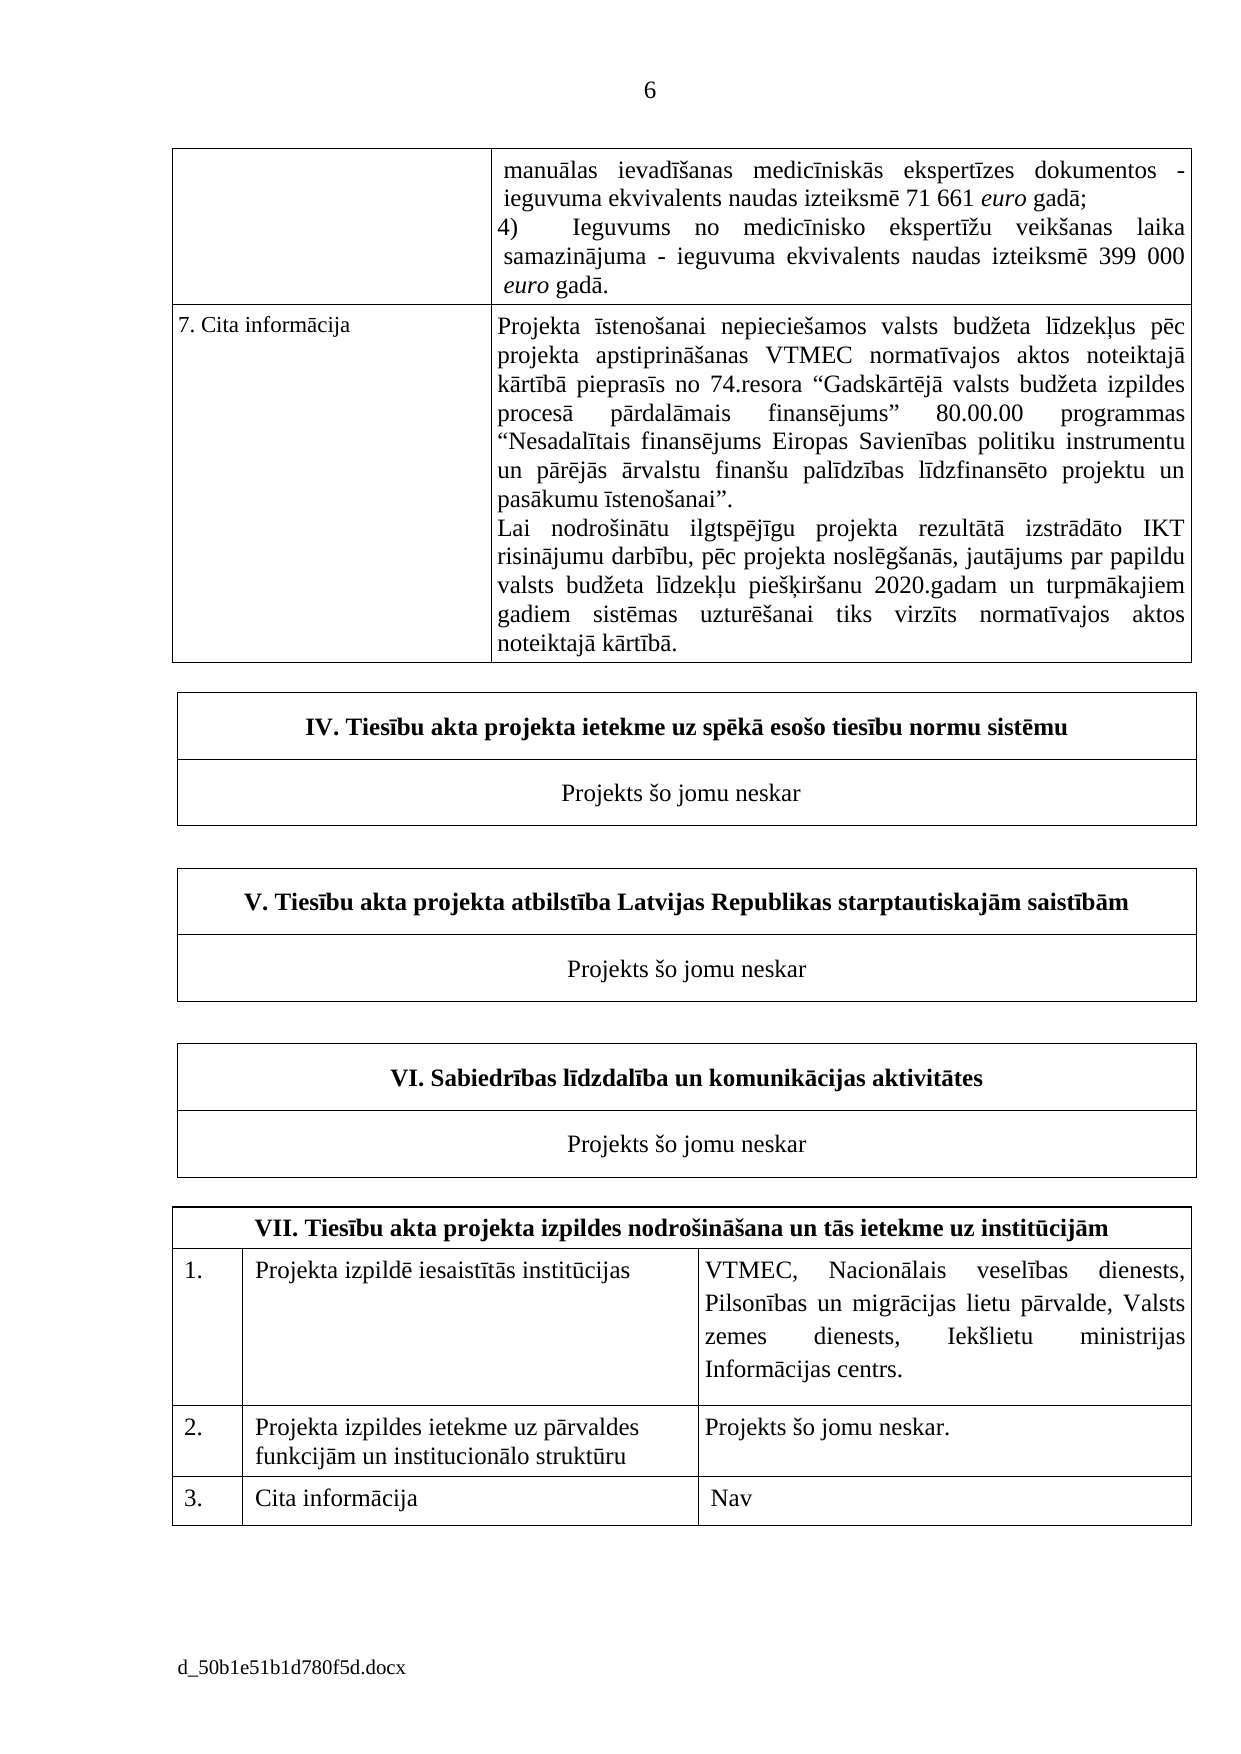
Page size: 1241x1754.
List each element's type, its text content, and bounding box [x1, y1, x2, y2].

table_cell Projekta izpildē iesaistītās institūcijas [243, 1249, 698, 1405]
table_cell 7. Cita informācija [173, 305, 491, 662]
table_header V. Tiesību akta projekta atbilstība Latvijas Republikas starptautiskajām saistībām [178, 869, 1196, 934]
table_cell 3. [173, 1477, 242, 1525]
table_cell Nav [699, 1477, 1191, 1525]
table_cell 2. [173, 1406, 242, 1476]
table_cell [492, 149, 1191, 304]
table_header VI. Sabiedrības līdzdalība un komunikācijas aktivitātes [178, 1044, 1196, 1110]
table_cell VTMEC, Nacionālais veselības dienests, Pilsonības un migrācijas lietu pārvalde, Valsts zemes dienests, Iekšlietu ministrijas Informācijas centrs. [699, 1249, 1191, 1405]
table_cell Projekts šo jomu neskar [178, 1111, 1196, 1177]
table_cell Projekts šo jomu neskar [178, 760, 1196, 825]
table_cell Projekts šo jomu neskar. [699, 1406, 1191, 1476]
table_cell Projekta izpildes ietekme uz pārvaldes funkcijām un institucionālo struktūru [243, 1406, 698, 1476]
table_cell 1. [173, 1249, 242, 1405]
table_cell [173, 149, 491, 304]
table_header IV. Tiesību akta projekta ietekme uz spēkā esošo tiesību normu sistēmu [178, 693, 1196, 759]
table_cell Cita informācija [243, 1477, 698, 1525]
table_cell Projekta īstenošanai nepieciešamos valsts budžeta līdzekļus pēc projekta apstiprināšanas VTMEC normatīvajos aktos noteiktajā kārtībā pieprasīs no 74.resora “Gadskārtējā valsts budžeta izpildes procesā pārdalāmais finansējums” 80.00.00 programmas “Nesadalītais finansējums Eiropas Savienības politiku instrumentu un pārējās ārvalstu finanšu palīdzības līdzfinansēto projektu un pasākumu īstenošanai”. Lai nodrošinātu ilgtspējīgu projekta rezultātā izstrādāto IKT risinājumu darbību, pēc projekta noslēgšanās, jautājums par papildu valsts budžeta līdzekļu piešķiršanu 2020.gadam un turpmākajiem gadiem sistēmas uzturēšanai tiks virzīts normatīvajos aktos noteiktajā kārtībā. [492, 305, 1191, 662]
table_header VII. Tiesību akta projekta izpildes nodrošināšana un tās ietekme uz institūcijām [173, 1208, 1191, 1248]
table_cell Projekts šo jomu neskar [178, 935, 1196, 1001]
